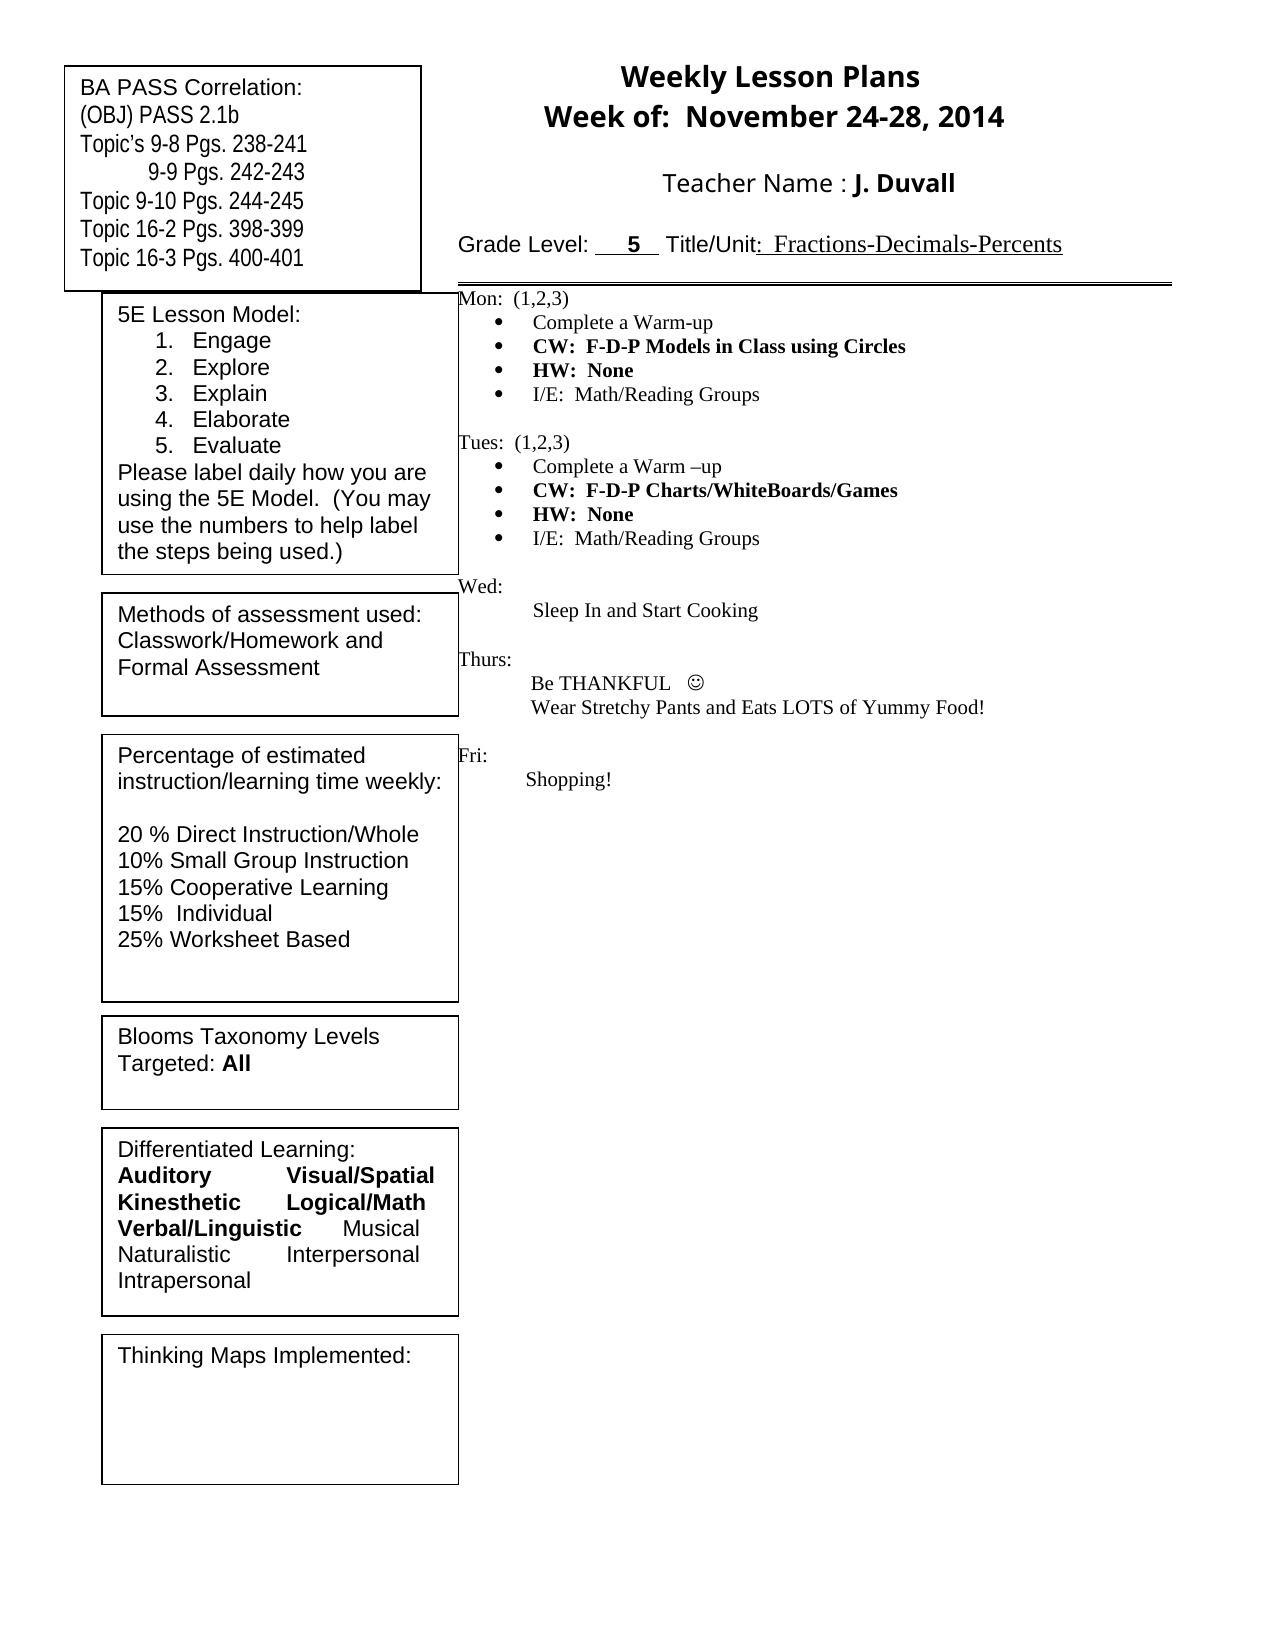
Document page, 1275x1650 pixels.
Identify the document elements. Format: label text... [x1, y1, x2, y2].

text Teacher Name : J. Duvall [112, 166, 420, 200]
title Week of: November 24-28, 2014 [422, 96, 1172, 136]
list Complete a Warm –up [495, 454, 1172, 478]
title Week of: November 24-28, 2014 [112, 96, 420, 136]
text Sleep In and Start Cooking [533, 598, 1172, 622]
list Complete a Warm-up [495, 310, 1172, 334]
title Weekly Lesson Plans [112, 56, 1172, 96]
text Be THANKFUL [459, 671, 1172, 695]
list CW: F-D-P Models in Class using Circles [495, 334, 1172, 358]
list HW: None [495, 358, 1172, 382]
list CW: F-D-P Charts/WhiteBoards/Games [495, 478, 1172, 502]
text Thurs: [459, 647, 1172, 671]
list HW: None [495, 502, 1172, 526]
text Wed: [458, 574, 1172, 598]
list I/E: Math/Reading Groups [495, 382, 1172, 406]
text Wear Stretchy Pants and Eats LOTS of Yummy Food! [458, 695, 1172, 719]
text Tues: (1,2,3) [459, 430, 1172, 454]
list I/E: Math/Reading Groups [495, 526, 1172, 550]
text Fri: [459, 743, 1172, 767]
text Mon: (1,2,3) [458, 286, 1172, 310]
text Teacher Name : J. Duvall [422, 166, 1172, 200]
text Shopping! [459, 767, 1172, 791]
